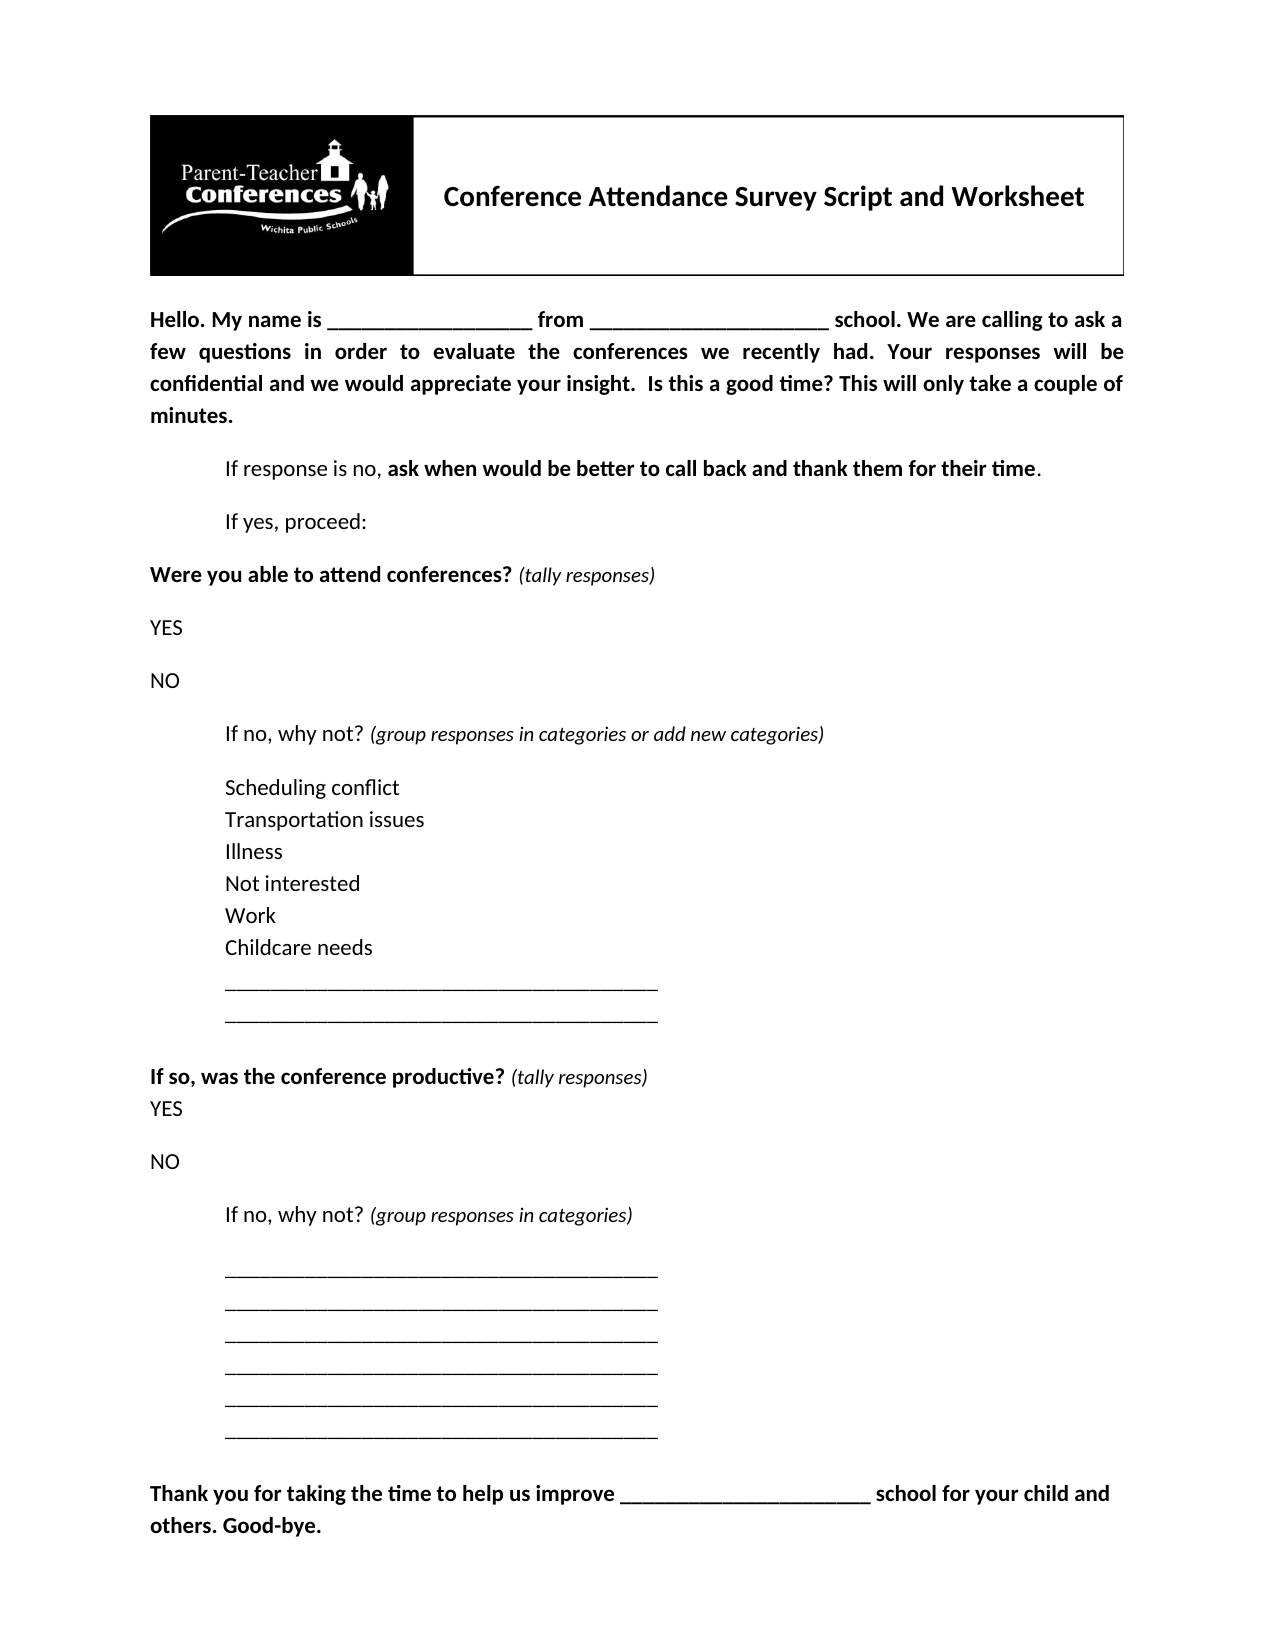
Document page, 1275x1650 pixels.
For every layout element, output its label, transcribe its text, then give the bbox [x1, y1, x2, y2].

text If no, why not? (group responses in categories) [150, 1201, 1125, 1228]
text If so, was the conference productive? (tally responses) [150, 1062, 1125, 1090]
text ______________________________________ [150, 1414, 1125, 1442]
text Thank you for taking the time to help us improve ______________________ school for your child and others. Good-bye. [150, 1479, 1125, 1539]
text If no, why not? (group responses in categories or add new categories) [150, 719, 1125, 748]
picture [150, 115, 1124, 276]
text ______________________________________ [150, 1286, 1125, 1314]
text Were you able to attend conferences? (tally responses) [150, 561, 1125, 588]
text Childcare needs [150, 933, 1125, 962]
text ______________________________________ [150, 1350, 1125, 1378]
text ______________________________________ [150, 1318, 1125, 1346]
text NO [150, 1147, 1125, 1176]
text Not interested [150, 869, 1125, 897]
text YES [150, 1094, 1125, 1122]
text Transportation issues [150, 805, 1125, 833]
text ______________________________________ [150, 998, 1125, 1026]
text NO [150, 667, 1125, 694]
text Work [150, 901, 1125, 929]
text Scheduling conflict [150, 773, 1125, 801]
text If response is no, ask when would be better to call back and thank them for their time. [150, 454, 1125, 482]
text ______________________________________ [150, 1382, 1125, 1410]
text If yes, proceed: [150, 507, 1125, 536]
text ______________________________________ [150, 1253, 1125, 1282]
text ______________________________________ [150, 966, 1125, 994]
text YES [150, 613, 1125, 642]
text Illness [150, 837, 1125, 865]
